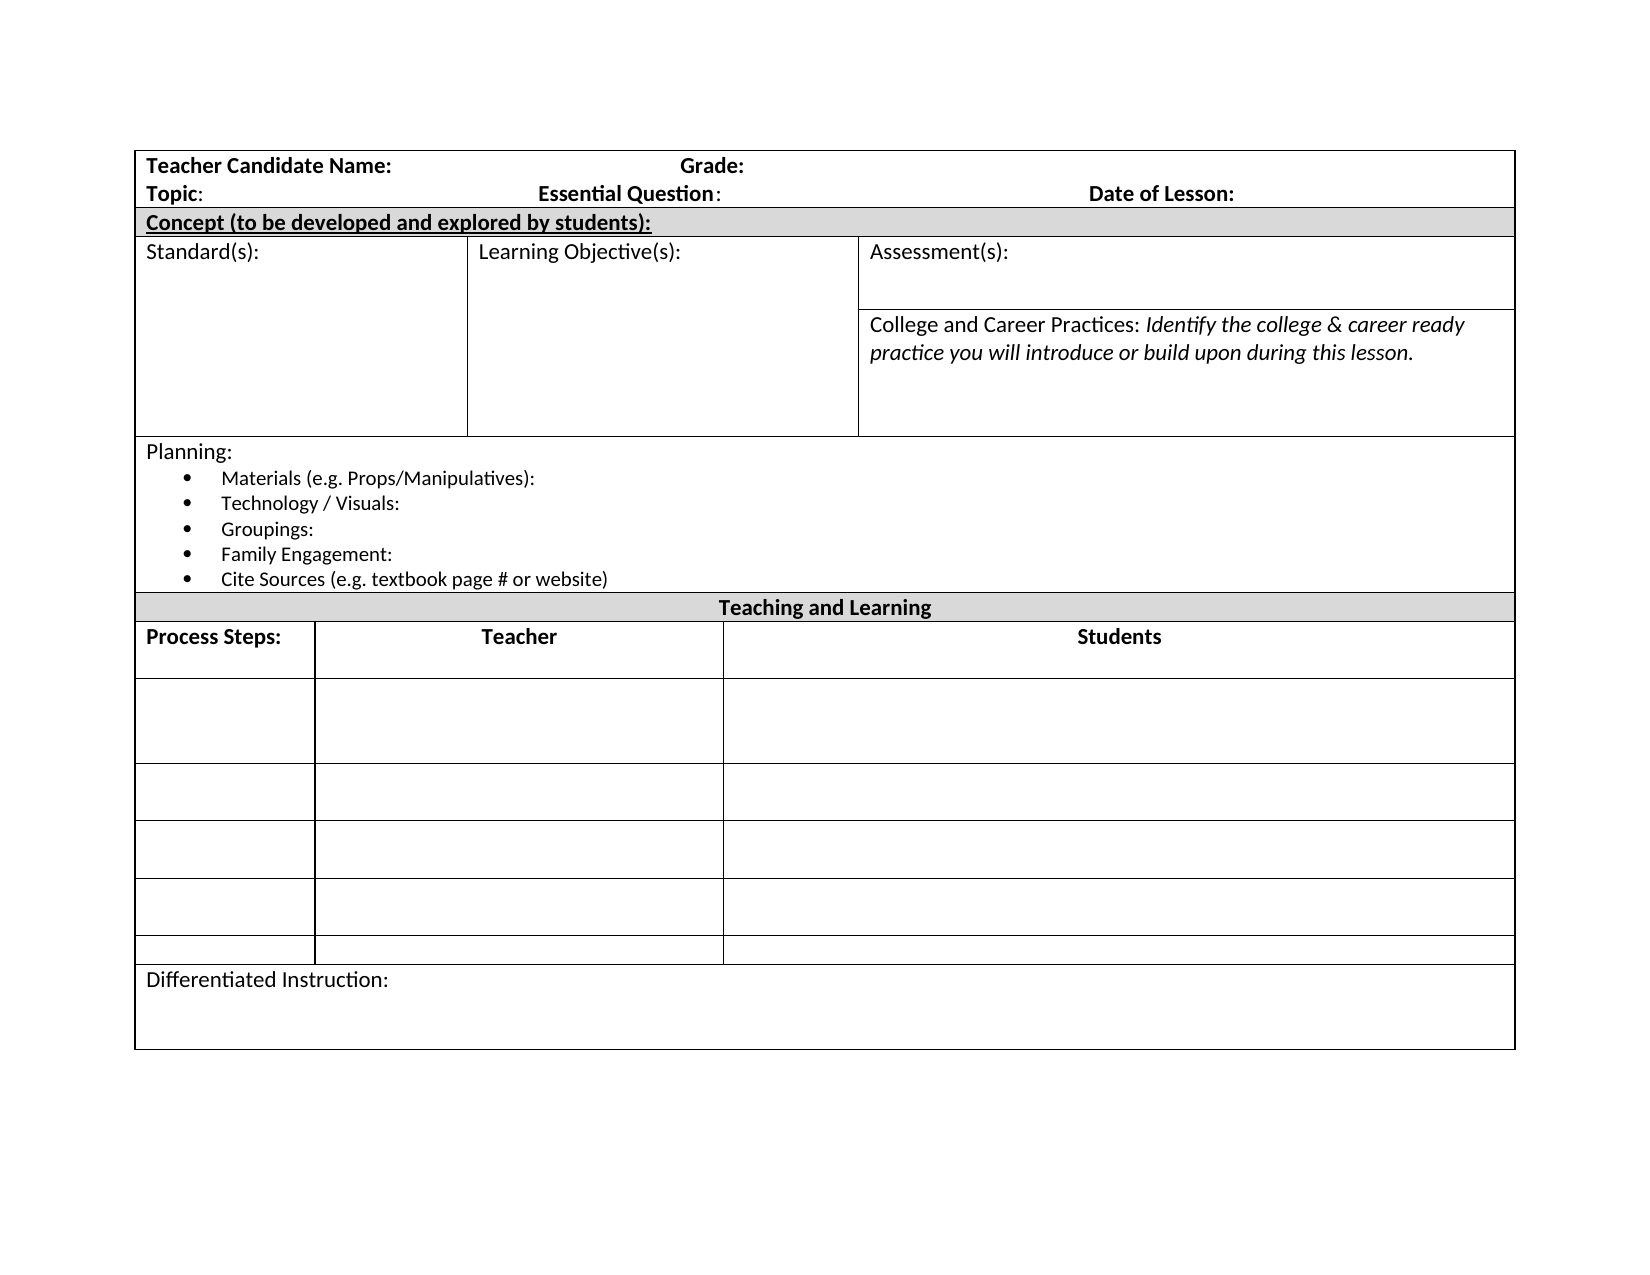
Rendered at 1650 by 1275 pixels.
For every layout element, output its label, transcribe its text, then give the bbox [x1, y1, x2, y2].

table_cell Teacher [316, 622, 723, 678]
table_cell [136, 764, 314, 820]
table_cell Assessment(s): [859, 237, 1514, 309]
table_cell [136, 879, 314, 934]
table_cell [724, 679, 1514, 763]
table_cell [316, 821, 723, 877]
table_cell Concept (to be developed and explored by students): [136, 208, 1514, 236]
table_cell College and Career Practices: Identify the college & career ready practice you will introduce or build upon during this lesson. [859, 310, 1514, 436]
table_cell [316, 764, 723, 820]
table_cell [316, 679, 723, 763]
table_cell [316, 936, 723, 964]
table_cell [316, 879, 723, 934]
table_cell Learning Objective(s): [468, 237, 858, 436]
table_cell Standard(s): [136, 237, 467, 436]
table_cell [136, 821, 314, 877]
table_cell Process Steps: [136, 622, 314, 678]
table_cell [136, 679, 314, 763]
table_cell [724, 879, 1514, 934]
table_cell [724, 936, 1514, 964]
table_cell [136, 936, 314, 964]
table_cell Planning: Materials (e.g. Props/Manipulatives): Technology / Visuals: Groupings: Family Engagement: Cite Sources (e.g. textbook page # or website) [136, 437, 1514, 592]
table_cell Students [724, 622, 1514, 678]
table_cell [724, 821, 1514, 877]
table_cell Differentiated Instruction: [136, 965, 1514, 1049]
table_header Teacher Candidate Name: Grade: Topic: Essential Question: Date of Lesson: [136, 151, 1514, 207]
table_cell Teaching and Learning [136, 593, 1514, 621]
table_cell [724, 764, 1514, 820]
